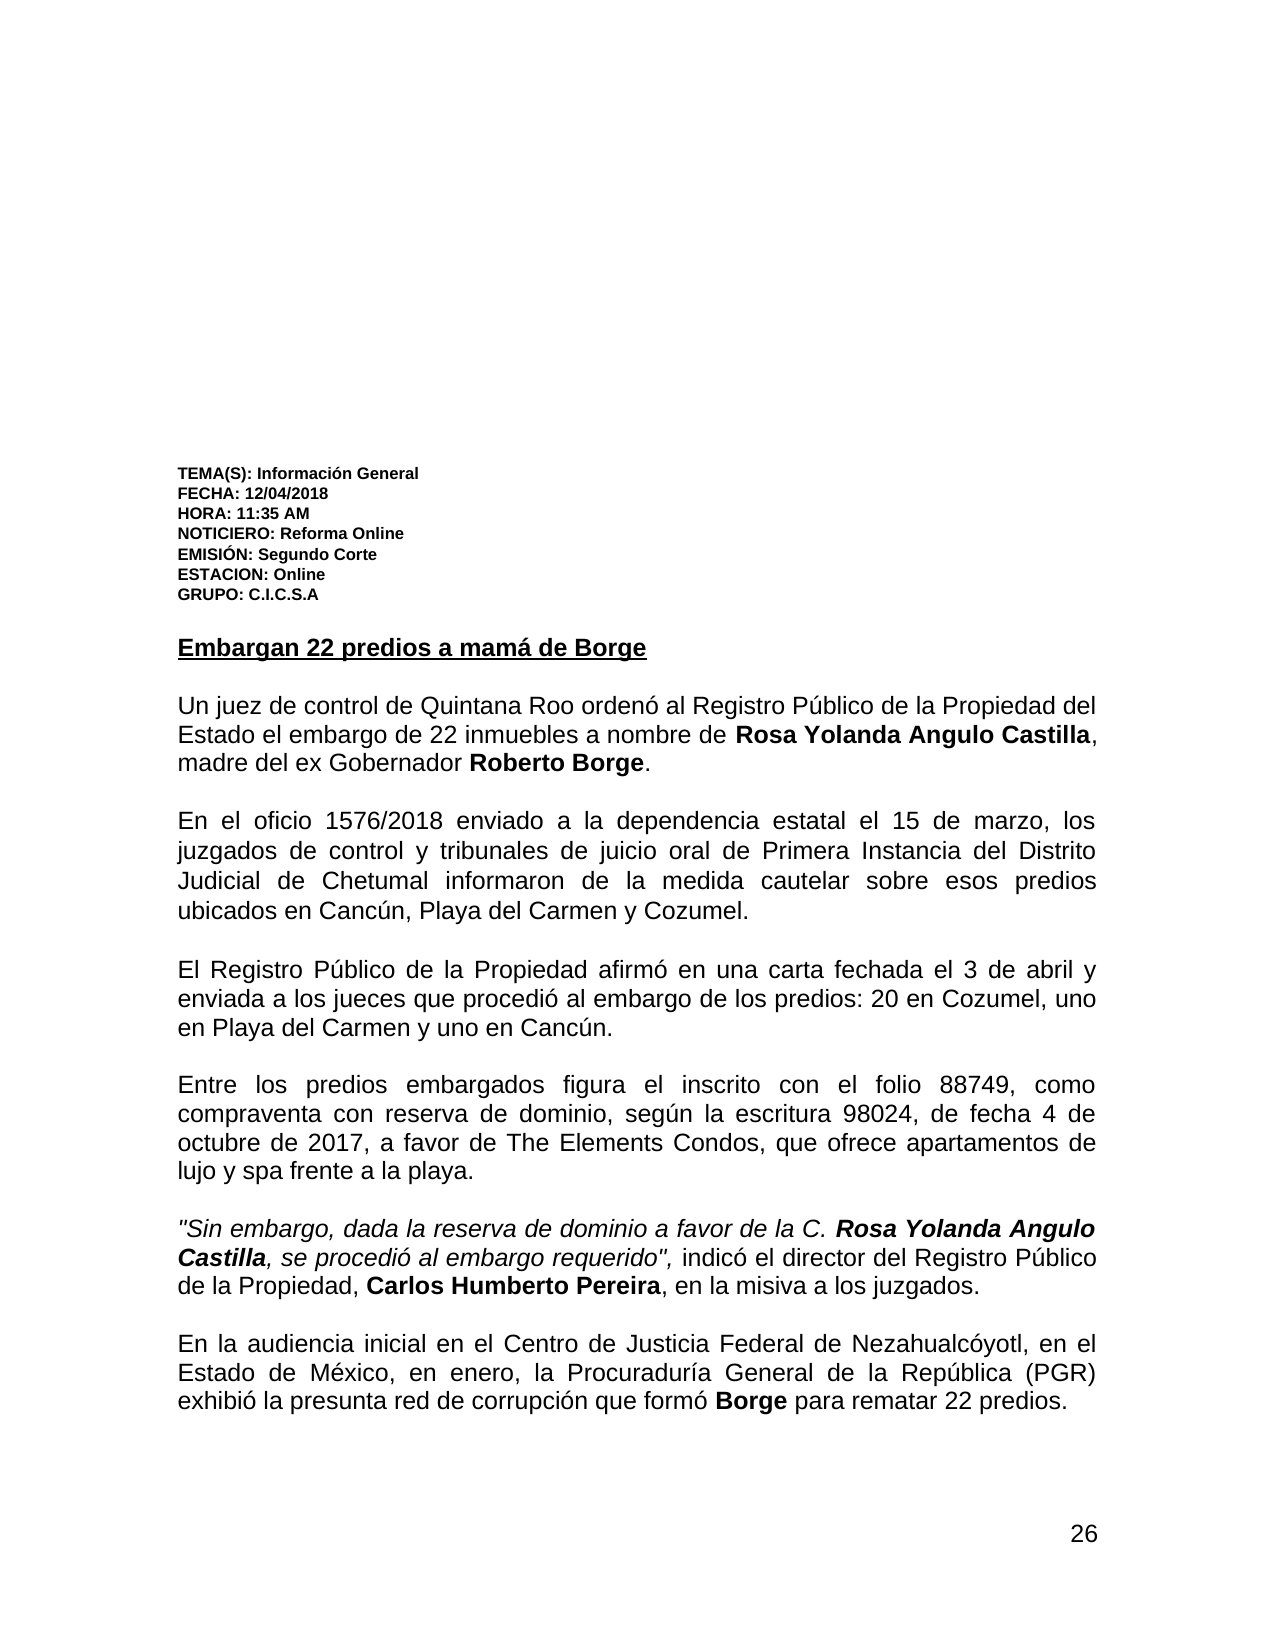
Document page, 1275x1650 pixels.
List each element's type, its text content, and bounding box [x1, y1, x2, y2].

text EMISIÓN: Segundo Corte [177, 544, 1098, 563]
text NOTICIERO: Reforma Online [177, 524, 1098, 543]
text ESTACION: Online [177, 564, 1098, 583]
text El Registro Público de la Propiedad afirmó en una carta fechada el 3 de abril y enviada a los jueces que procedió al embargo de los predios: 20 en Cozumel, uno en Playa del Carmen y uno en Cancún. [177, 955, 1098, 1041]
text En la audiencia inicial en el Centro de Justicia Federal de Nezahualcóyotl, en el Estado de México, en enero, la Procuraduría General de la República (PGR) exhibió la presunta red de corrupción que formó Borge para rematar 22 predios. [177, 1329, 1098, 1415]
text Embargan 22 predios a mamá de Borge [177, 633, 1098, 662]
text GRUPO: C.I.C.S.A [177, 584, 1098, 604]
text FECHA: 12/04/2018 [177, 484, 1098, 503]
text "Sin embargo, dada la reserva de dominio a favor de la C. Rosa Yolanda Angulo Castilla, se procedió al embargo requerido", indicó el director del Registro Público de la Propiedad, Carlos Humberto Pereira, en la misiva a los juzgados. [177, 1214, 1098, 1300]
text Un juez de control de Quintana Roo ordenó al Registro Público de la Propiedad del Estado el embargo de 22 inmuebles a nombre de Rosa Yolanda Angulo Castilla, madre del ex Gobernador Roberto Borge. [177, 691, 1098, 777]
text En el oficio 1576/2018 enviado a la dependencia estatal el 15 de marzo, los juzgados de control y tribunales de juicio oral de Primera Instancia del Distrito Judicial de Chetumal informaron de la medida cautelar sobre esos predios ubicados en Cancún, Playa del Carmen y Cozumel. [177, 806, 1098, 925]
text TEMA(S): Información General [177, 464, 1098, 483]
text HORA: 11:35 AM [177, 504, 1098, 523]
text Entre los predios embargados figura el inscrito con el folio 88749, como compraventa con reserva de dominio, según la escritura 98024, de fecha 4 de octubre de 2017, a favor de The Elements Condos, que ofrece apartamentos de lujo y spa frente a la playa. [177, 1070, 1098, 1185]
